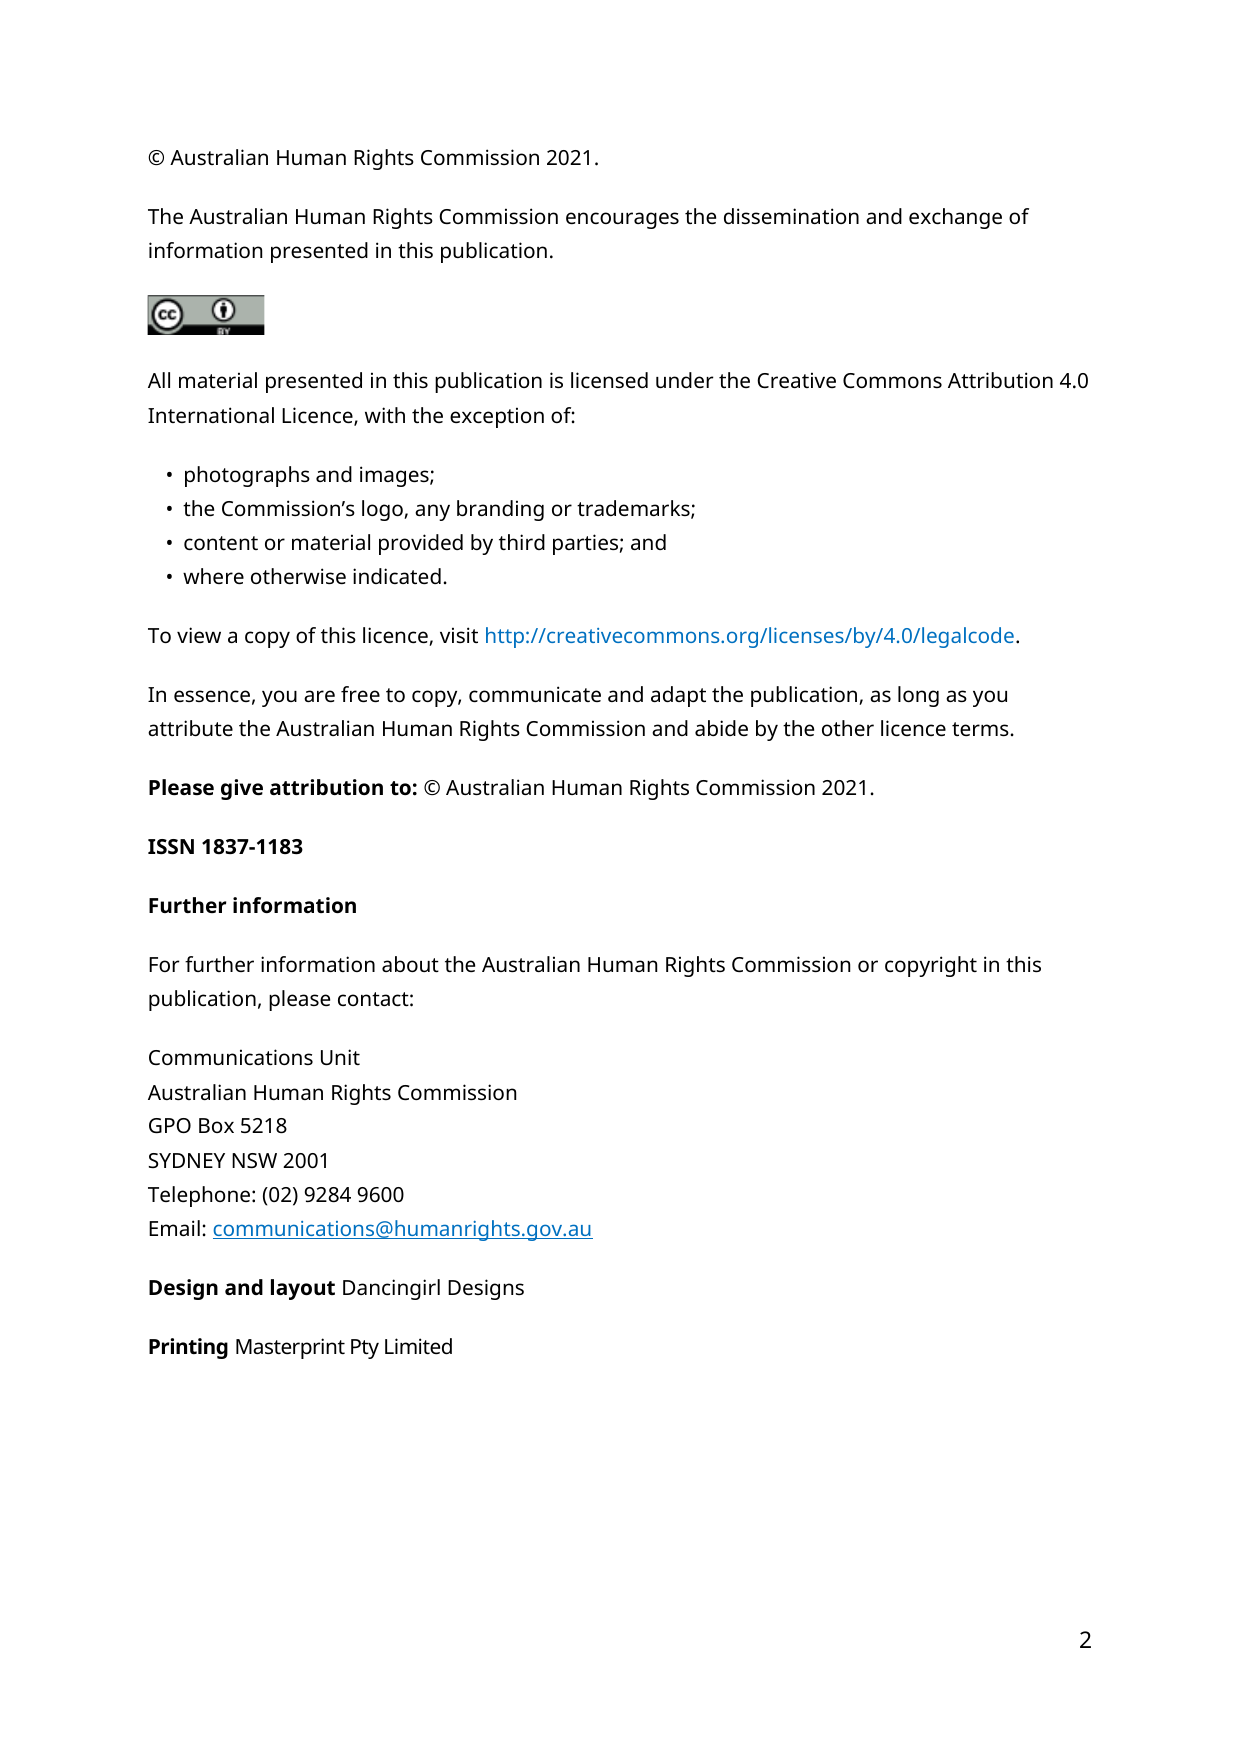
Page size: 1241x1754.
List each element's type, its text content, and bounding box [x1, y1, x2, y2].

text SYDNEY NSW 2001 [148, 1146, 1092, 1174]
text © Australian Human Rights Commission 2021. [148, 143, 1092, 172]
text The Australian Human Rights Commission encourages the dissemination and exchange of information presented in this publication. [148, 202, 1092, 265]
text GPO Box 5218 [148, 1112, 1092, 1140]
text In essence, you are free to copy, communicate and adapt the publication, as long as you attribute the Australian Human Rights Commission and abide by the other licence terms. [148, 680, 1092, 743]
text Design and layout Dancingirl Designs [148, 1273, 1092, 1301]
text Australian Human Rights Commission [148, 1078, 1092, 1106]
text • content or material provided by third parties; and [165, 528, 1092, 556]
text • photographs and images; [165, 460, 1092, 488]
text Printing Masterprint Pty Limited [148, 1332, 1092, 1360]
text All material presented in this publication is licensed under the Creative Commons Attribution 4.0 International Licence, with the exception of: [148, 367, 1092, 429]
text For further information about the Australian Human Rights Commission or copyright in this publication, please contact: [148, 950, 1092, 1013]
text To view a copy of this licence, visit http://creativecommons.org/licenses/by/4.0/legalcode. [148, 621, 1092, 649]
text Please give attribution to: © Australian Human Rights Commission 2021. [148, 773, 1092, 802]
text Further information [148, 891, 1092, 920]
text Telephone: (02) 9284 9600 [148, 1180, 1092, 1208]
text Communications Unit [148, 1043, 1092, 1072]
text • where otherwise indicated. [165, 562, 1092, 590]
text • the Commission’s logo, any branding or trademarks; [165, 494, 1092, 522]
text ISSN 1837-1183 [148, 832, 1092, 861]
text Email: communications@humanrights.gov.au [148, 1214, 1092, 1242]
